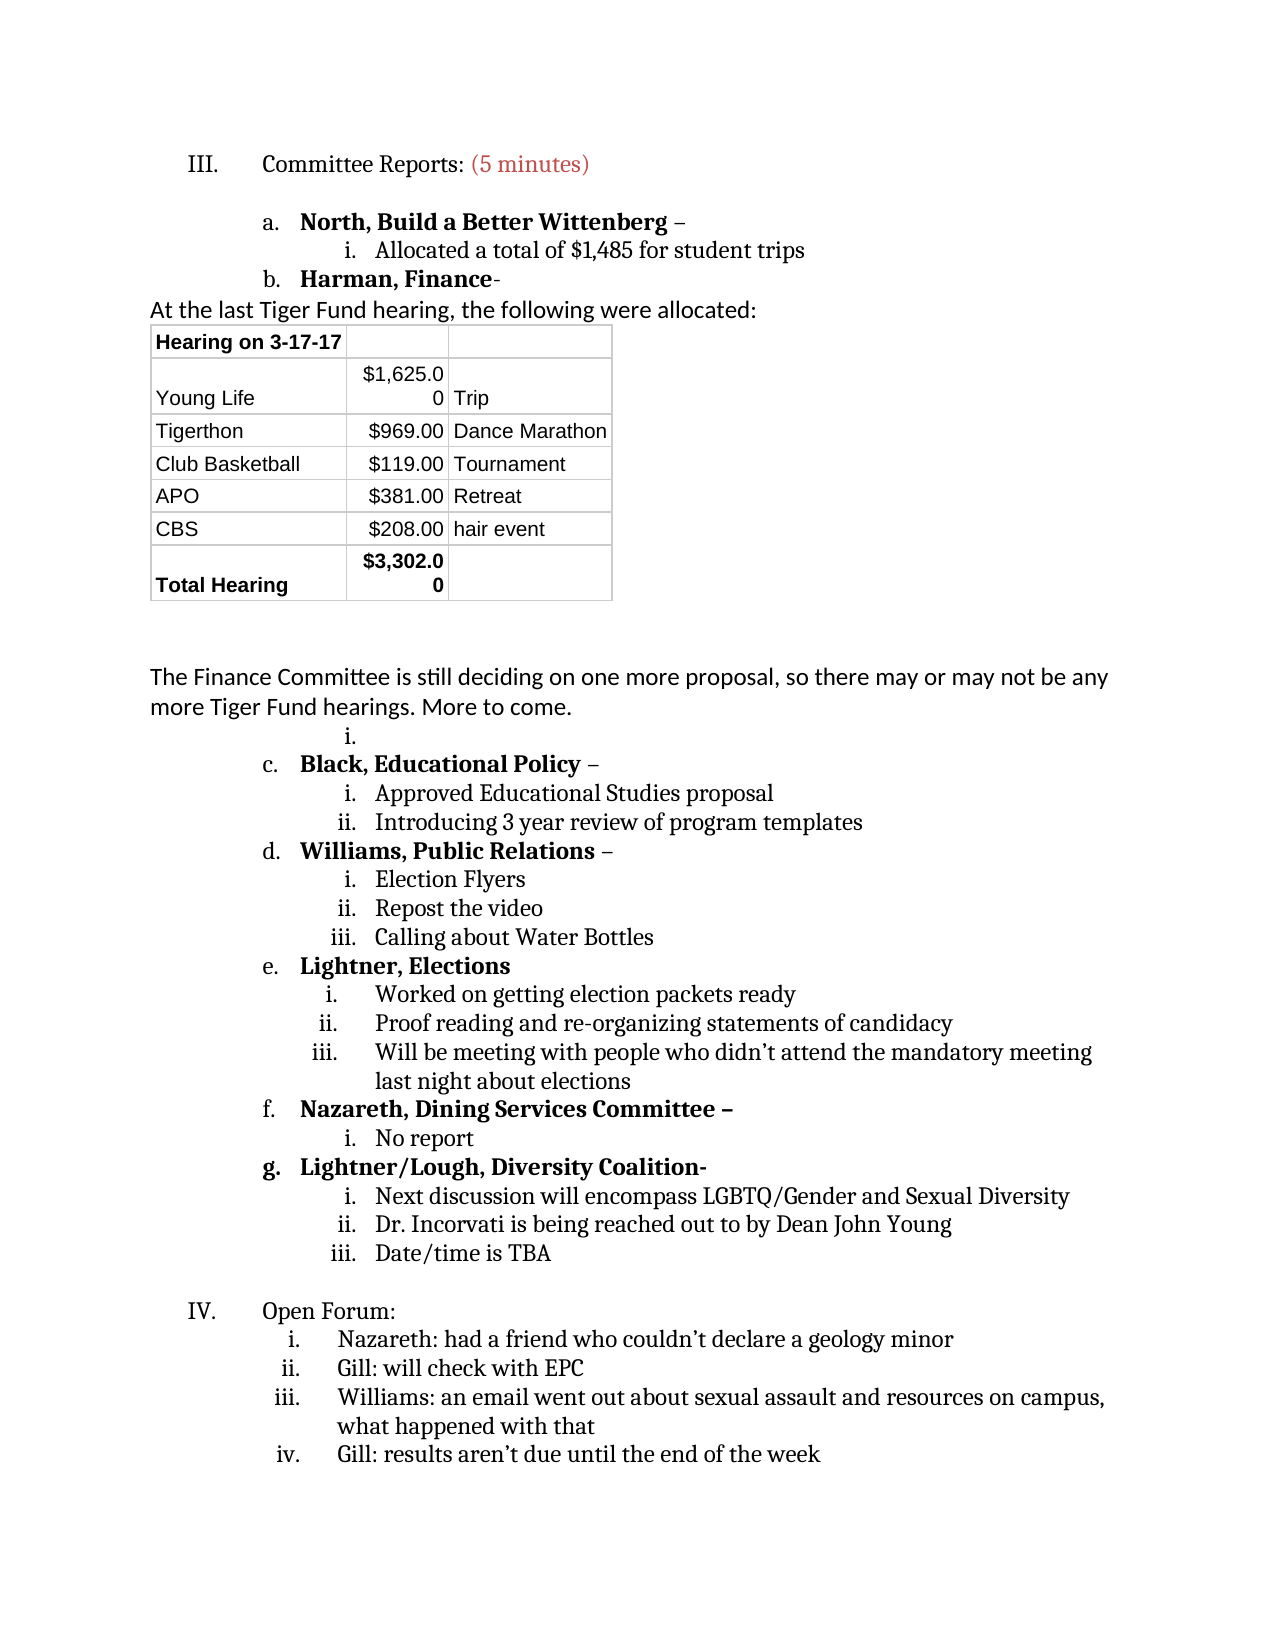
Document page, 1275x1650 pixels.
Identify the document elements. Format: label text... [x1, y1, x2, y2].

table_header Hearing on 3-17-17 [152, 326, 346, 357]
list Calling about Water Bottles [356, 923, 1125, 952]
list Williams: an email went out about sexual assault and resources on campus, what happened with that [300, 1383, 1125, 1440]
table_cell APO [152, 480, 346, 511]
table_cell Club Basketball [152, 447, 346, 478]
list Repost the video [356, 894, 1125, 923]
list Gill: results aren’t due until the end of the week [300, 1440, 1125, 1469]
table_cell $969.00 [347, 415, 448, 446]
table_cell CBS [152, 513, 346, 544]
list Lightner/Lough, Diversity Coalition- [262, 1153, 1125, 1182]
list Approved Educational Studies proposal [356, 779, 1125, 808]
table_cell $119.00 [347, 447, 448, 478]
list Proof reading and re-organizing statements of candidacy [337, 1009, 1125, 1038]
table_cell Young Life [152, 359, 346, 413]
table_header [449, 326, 611, 357]
list North, Build a Better Wittenberg – [262, 207, 1125, 236]
list Will be meeting with people who didn’t attend the mandatory meeting last night about elections [337, 1038, 1125, 1095]
list Allocated a total of $1,485 for student trips [356, 236, 1125, 265]
list Williams, Public Relations – [262, 837, 1125, 865]
table_cell Tournament [449, 447, 611, 478]
list Nazareth: had a friend who couldn’t declare a geology minor [300, 1325, 1125, 1354]
table_cell Total Hearing [152, 546, 346, 600]
list Election Flyers [356, 865, 1125, 894]
text The Finance Committee is still deciding on one more proposal, so there may or may not be any more Tiger Fund hearings. More to come. [150, 661, 1125, 722]
table_header [347, 326, 448, 357]
table_cell $381.00 [347, 480, 448, 511]
list Dr. Incorvati is being reached out to by Dean John Young [356, 1210, 1125, 1239]
table_cell hair event [449, 513, 611, 544]
list Open Forum: [187, 1297, 1125, 1325]
list Gill: will check with EPC [300, 1354, 1125, 1383]
table_cell Tigerthon [152, 415, 346, 446]
list Next discussion will encompass LGBTQ/Gender and Sexual Diversity [356, 1182, 1125, 1210]
text At the last Tiger Fund hearing, the following were allocated: [150, 294, 1125, 324]
table_cell Trip [449, 359, 611, 413]
list Introducing 3 year review of program templates [356, 808, 1125, 837]
list Black, Educational Policy – [262, 750, 1125, 779]
table_cell $1,625.00 [347, 359, 448, 413]
list Nazareth, Dining Services Committee – [262, 1095, 1125, 1124]
table_cell $3,302.00 [347, 546, 448, 600]
list Committee Reports: (5 minutes) [187, 150, 1125, 179]
table_cell [449, 546, 611, 600]
table_cell Dance Marathon [449, 415, 611, 446]
list Harman, Finance- [262, 265, 1125, 294]
list Worked on getting election packets ready [337, 980, 1125, 1009]
list Lightner, Elections [262, 952, 1125, 980]
list No report [356, 1124, 1125, 1153]
table_cell Retreat [449, 480, 611, 511]
list Date/time is TBA [356, 1239, 1125, 1268]
table_cell $208.00 [347, 513, 448, 544]
